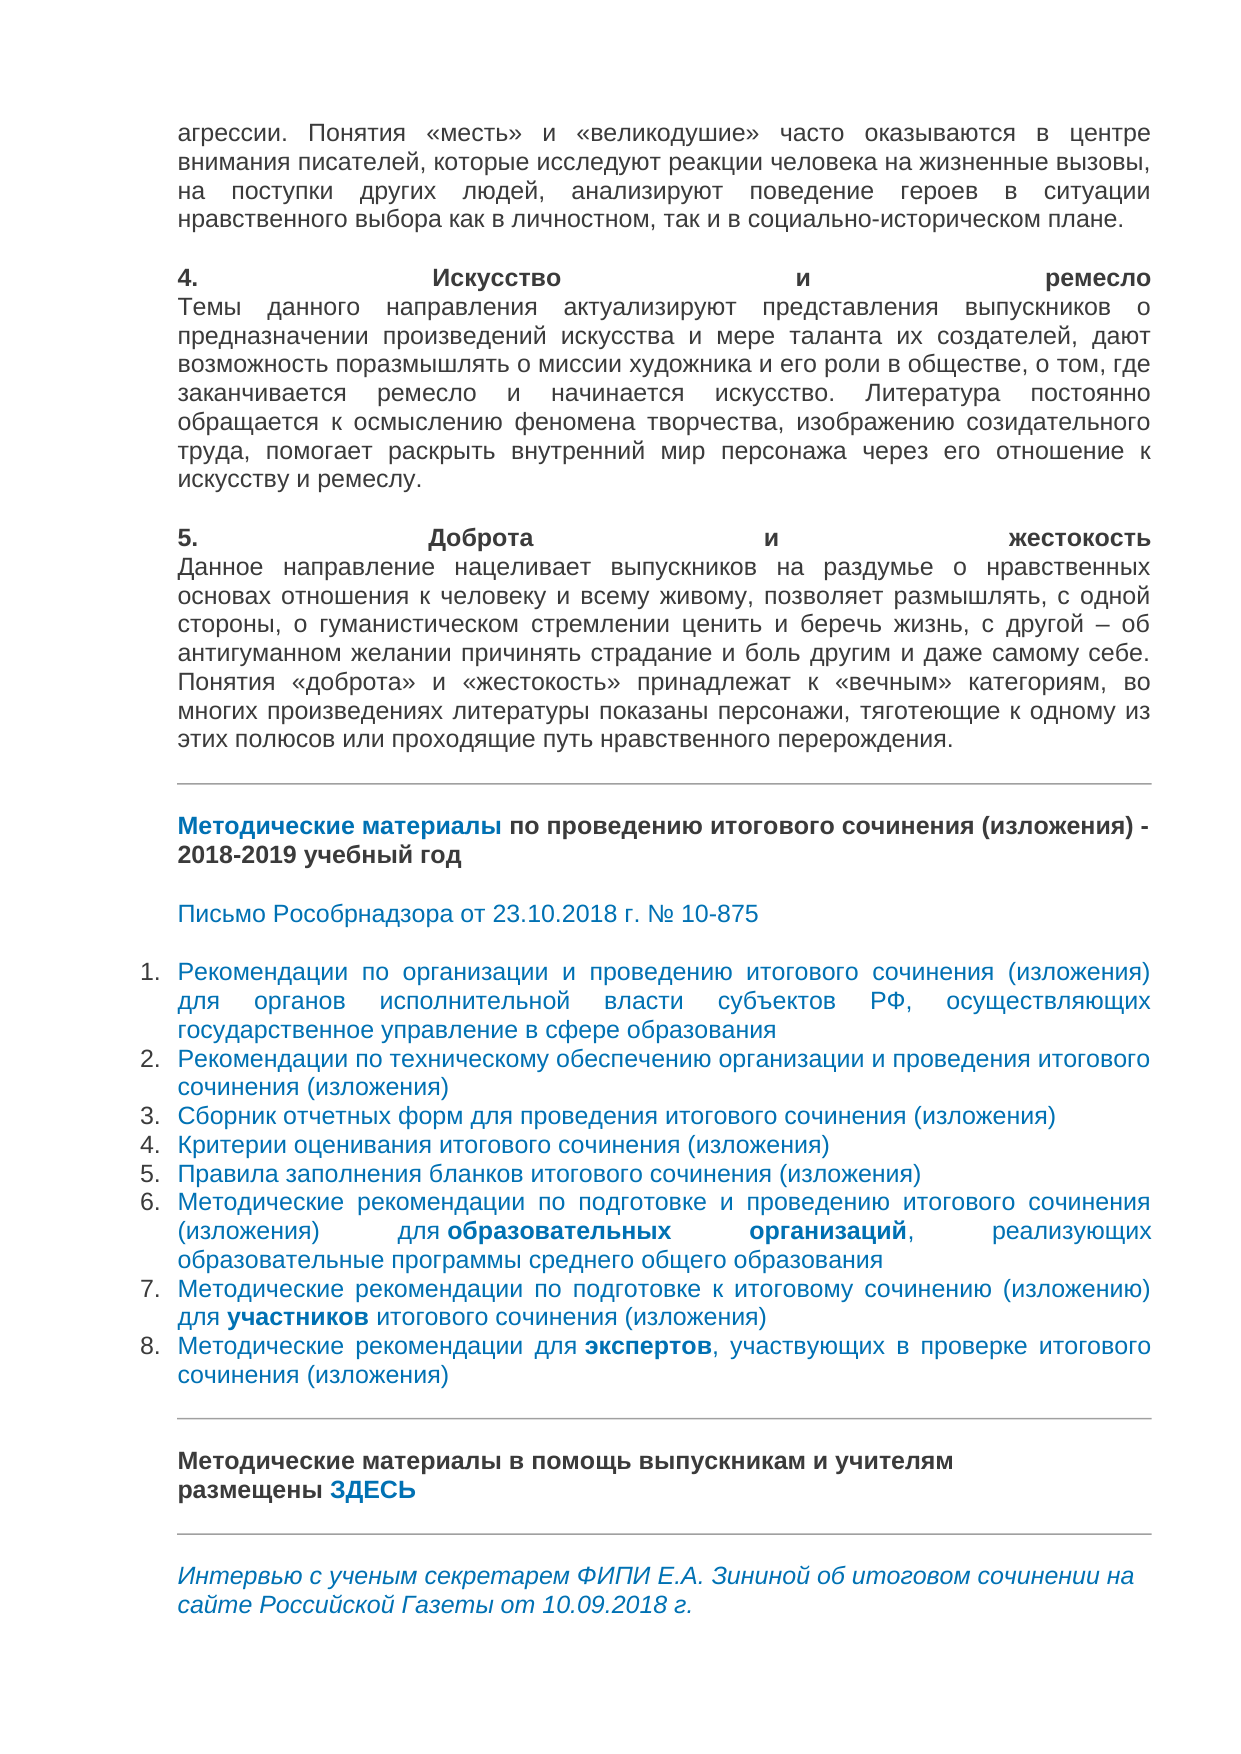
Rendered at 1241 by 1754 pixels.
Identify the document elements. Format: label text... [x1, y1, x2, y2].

text 5. Доброта и жестокость Данное направление нацеливает выпускников на раздумье о нравственных основах отношения к человеку и всему живому, позволяет размышлять, с одной стороны, о гуманистическом стремлении ценить и беречь жизнь, с другой – об антигуманном желании причинять страдание и боль другим и даже самому себе. Понятия «доброта» и «жестокость» принадлежат к «вечным» категориям, во многих произведениях литературы показаны персонажи, тяготеющие к одному из этих полюсов или проходящие путь нравственного перерождения. [177, 523, 1152, 753]
list Методические рекомендации по подготовке и проведению итогового сочинения (изложения) для образовательных организаций, реализующих образовательные программы среднего общего образования [140, 1187, 1152, 1274]
list Рекомендации по техническому обеспечению организации и проведения итогового сочинения (изложения) [140, 1044, 1152, 1101]
list Критерии оценивания итогового сочинения (изложения) [140, 1130, 1152, 1159]
list Правила заполнения бланков итогового сочинения (изложения) [140, 1159, 1152, 1187]
list Методические рекомендации по подготовке к итоговому сочинению (изложению) для участников итогового сочинения (изложения) [140, 1274, 1152, 1331]
text Методические материалы по проведению итогового сочинения (изложения) - 2018-2019 учебный год [177, 811, 1152, 869]
text Интервью с ученым секретарем ФИПИ Е.А. Зининой об итоговом сочинении на сайте Российской Газеты от 10.09.2018 г. [177, 1561, 1152, 1619]
list Рекомендации по организации и проведению итогового сочинения (изложения) для органов исполнительной власти субъектов РФ, осуществляющих государственное управление в сфере образования [140, 957, 1152, 1044]
text Письмо Рособрнадзора от 23.10.2018 г. № 10-875 [177, 899, 1152, 927]
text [177, 118, 1152, 233]
list Сборник отчетных форм для проведения итогового сочинения (изложения) [140, 1101, 1152, 1130]
text Методические материалы в помощь выпускникам и учителям размещены ЗДЕСЬ [177, 1446, 1152, 1503]
list Методические рекомендации для экспертов, участвующих в проверке итогового сочинения (изложения) [140, 1331, 1152, 1389]
text 4. Искусство и ремесло Темы данного направления актуализируют представления выпускников о предназначении произведений искусства и мере таланта их создателей, дают возможность поразмышлять о миссии художника и его роли в обществе, о том, где заканчивается ремесло и начинается искусство. Литература постоянно обращается к осмыслению феномена творчества, изображению созидательного труда, помогает раскрыть внутренний мир персонажа через его отношение к искусству и ремеслу. [177, 263, 1152, 493]
